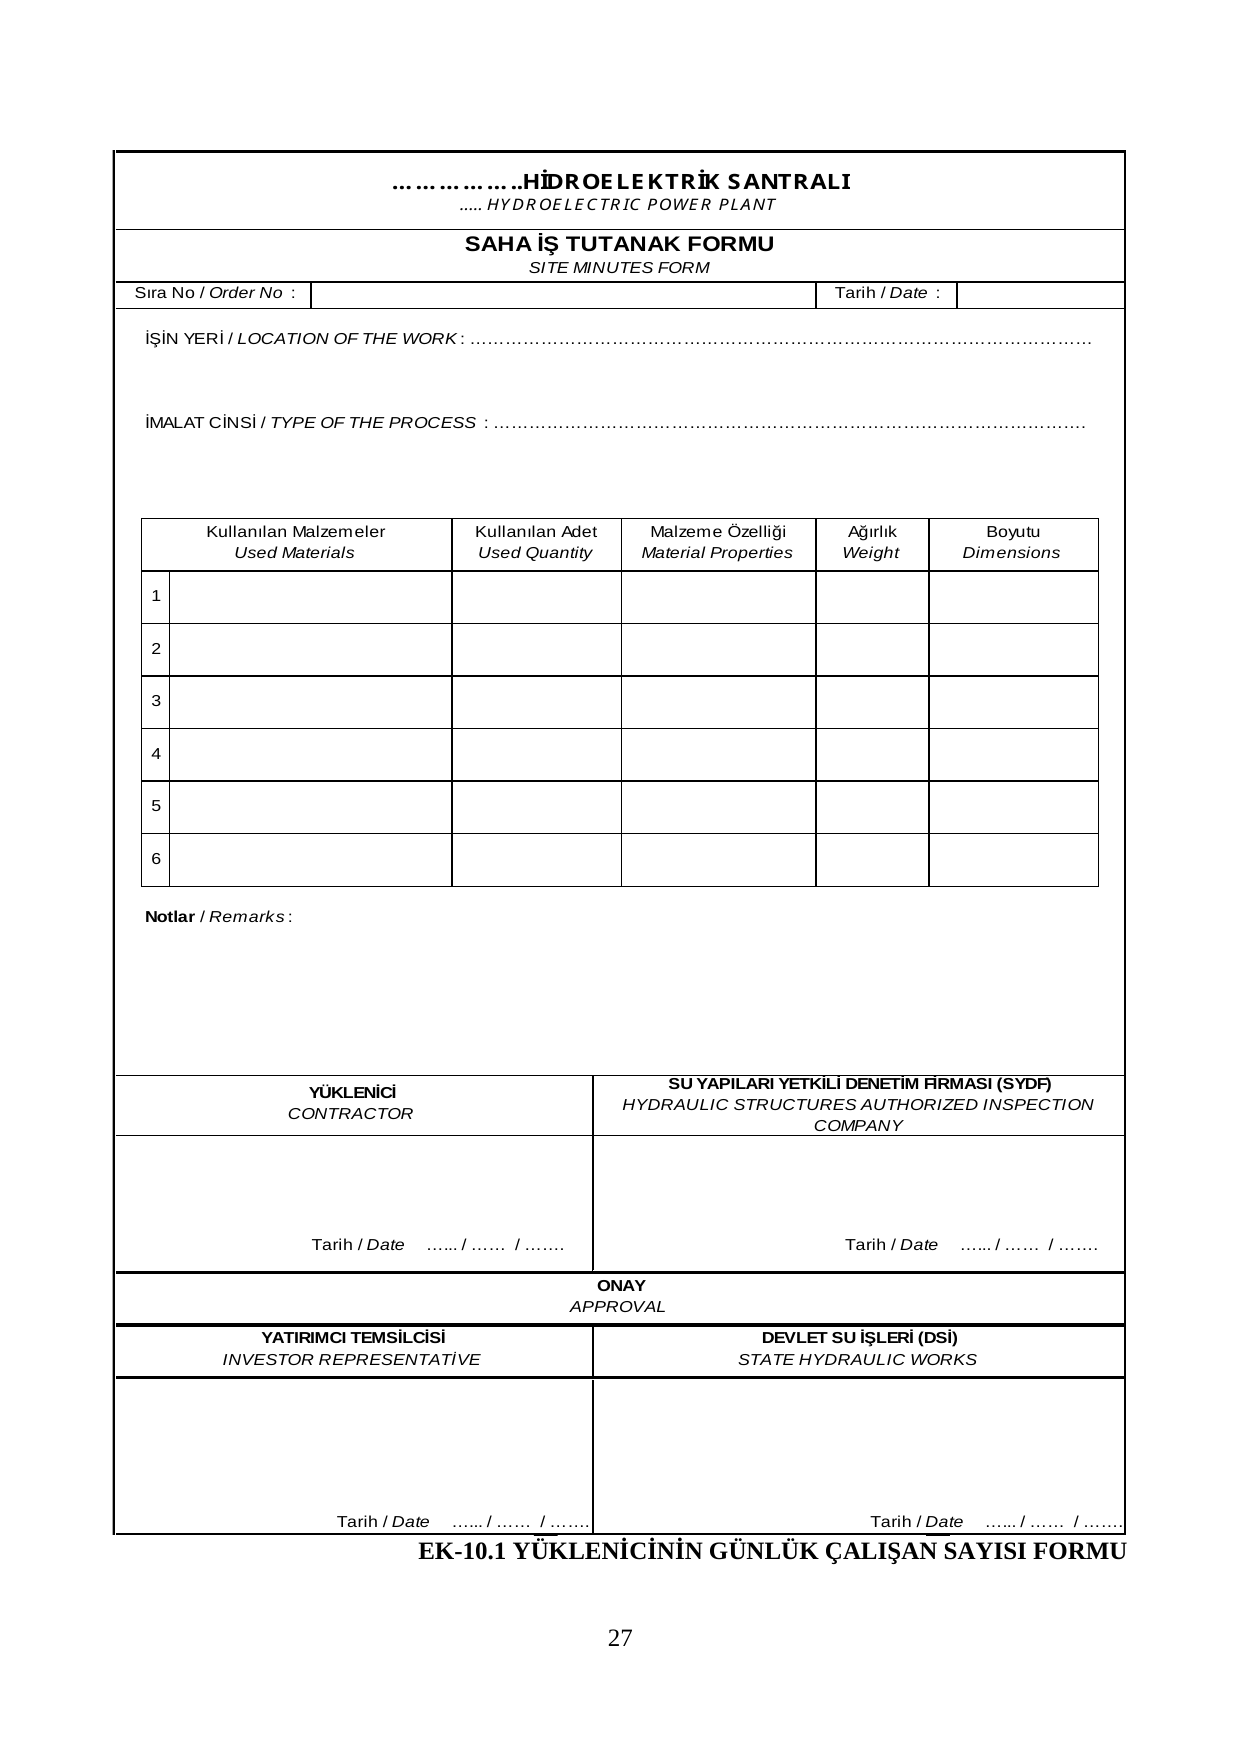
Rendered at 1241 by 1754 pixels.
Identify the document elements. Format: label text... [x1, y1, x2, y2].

text EK-10.1 YÜKLENİCİNİN GÜNLÜK ÇALIŞAN SAYISI FORMU [98, 1536, 1128, 1564]
